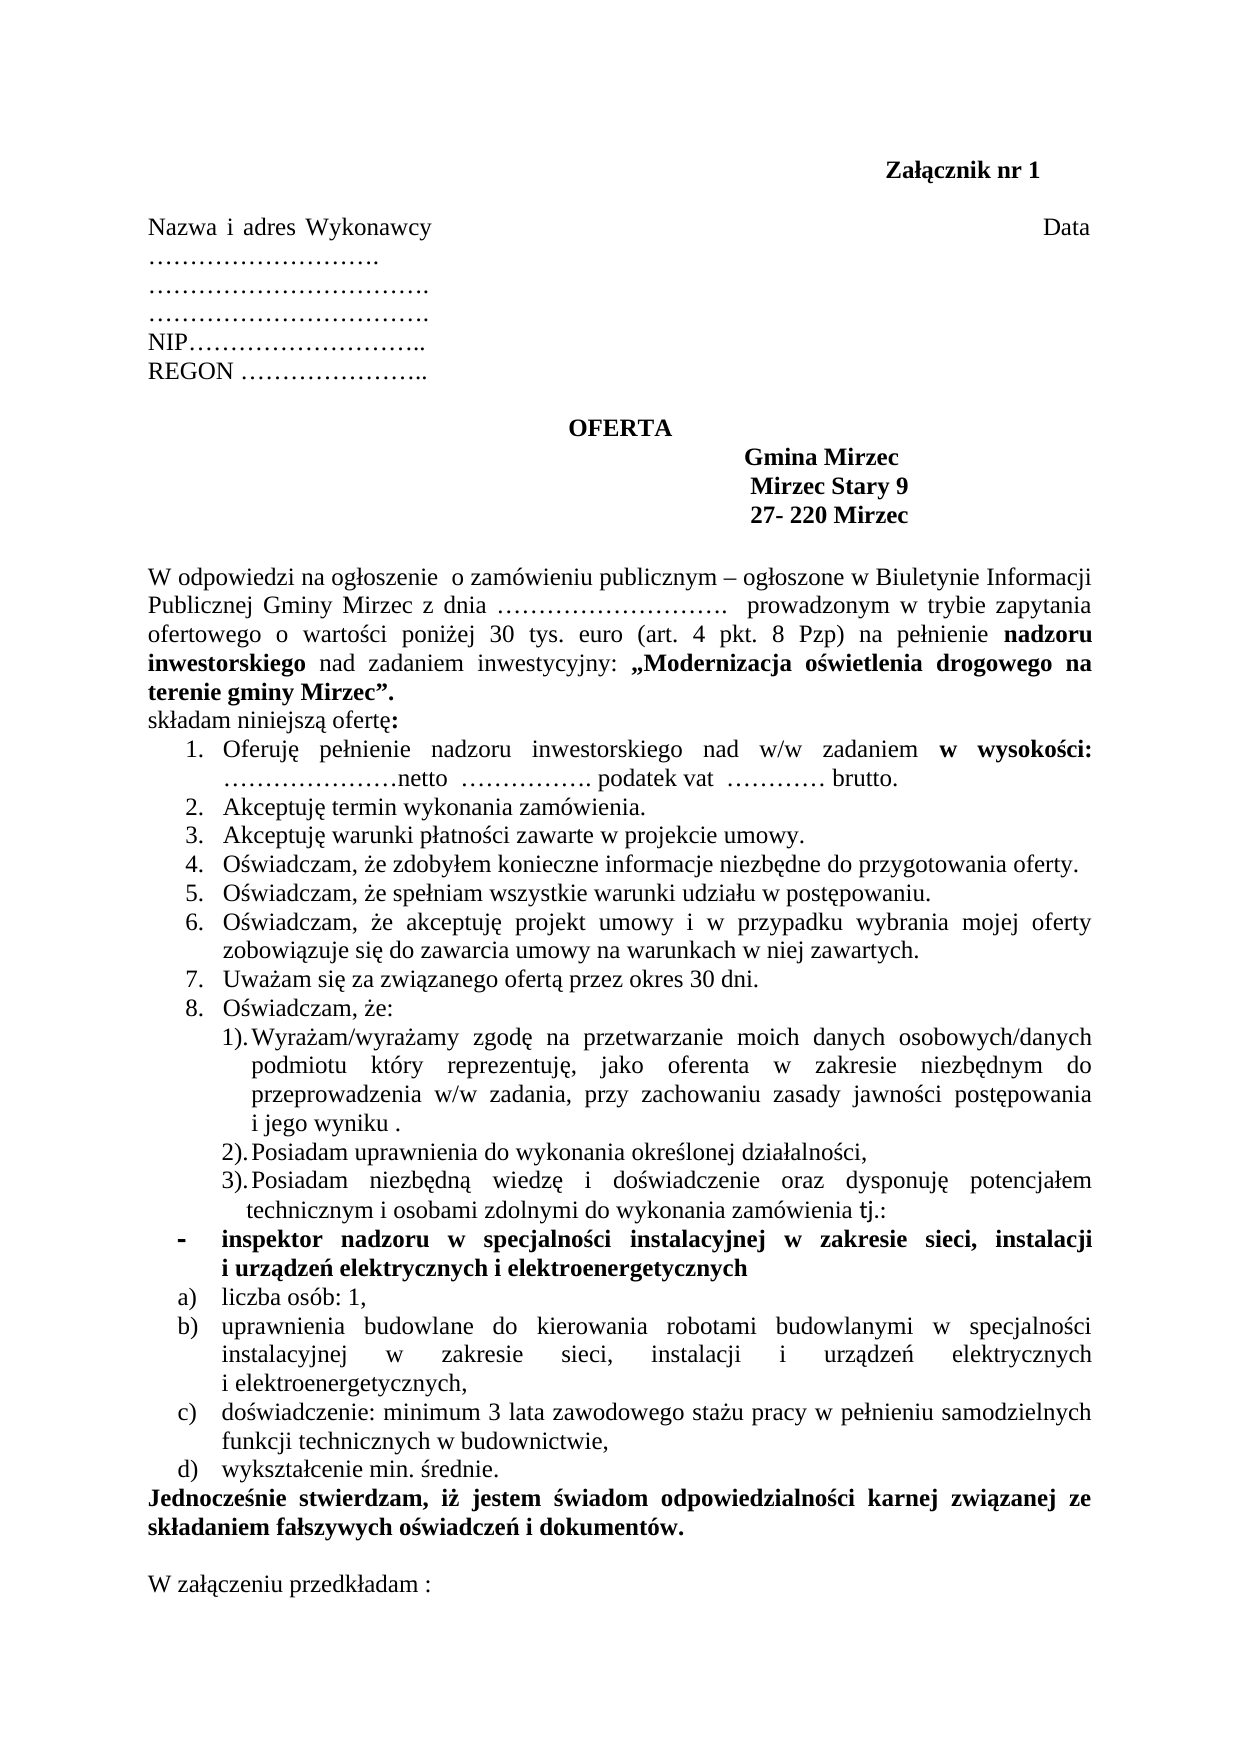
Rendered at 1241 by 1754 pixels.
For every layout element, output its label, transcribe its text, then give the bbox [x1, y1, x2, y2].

text Jednocześnie stwierdzam, iż jestem świadom odpowiedzialności karnej związanej ze składaniem fałszywych oświadczeń i dokumentów. [148, 1483, 1093, 1541]
list wykształcenie min. średnie. [177, 1454, 1093, 1483]
text W odpowiedzi na ogłoszenie o zamówieniu publicznym – ogłoszone w Biuletynie Informacji Publicznej Gminy Mirzec z dnia ………………………. prowadzonym w trybie zapytania ofertowego o wartości poniżej 30 tys. euro (art. 4 pkt. 8 Pzp) na pełnienie nadzoru inwestorskiego nad zadaniem inwestycyjny: „Modernizacja oświetlenia drogowego na terenie gminy Mirzec”. [148, 562, 1093, 705]
text składam niniejszą ofertę: [148, 705, 1093, 734]
text NIP……………………….. [148, 327, 1093, 356]
list liczba osób: 1, [177, 1282, 1093, 1311]
list uprawnienia budowlane do kierowania robotami budowlanymi w specjalności instalacyjnej w zakresie sieci, instalacji i urządzeń elektrycznych i elektroenergetycznych, [177, 1311, 1093, 1397]
list Oferuję pełnienie nadzoru inwestorskiego nad w/w zadaniem w wysokości: …………………netto ……………. podatek vat ………… brutto. [185, 734, 1093, 792]
text ……………………………. [148, 298, 1093, 327]
list Posiadam uprawnienia do wykonania określonej działalności, [221, 1137, 1093, 1165]
list Posiadam niezbędną wiedzę i doświadczenie oraz dysponuję potencjałem technicznym i osobami zdolnymi do wykonania zamówienia tj.: [221, 1165, 1093, 1224]
text Nazwa i adres Wykonawcy Data ………………………. [148, 212, 1093, 270]
text OFERTA [148, 413, 1093, 442]
list Oświadczam, że: [185, 993, 1093, 1022]
list Akceptuję warunki płatności zawarte w projekcie umowy. [185, 820, 1093, 849]
text W załączeniu przedkładam : [148, 1569, 1093, 1598]
list inspektor nadzoru w specjalności instalacyjnej w zakresie sieci, instalacji i urządzeń elektrycznych i elektroenergetycznych [177, 1224, 1093, 1282]
list Uważam się za związanego ofertą przez okres 30 dni. [185, 964, 1093, 993]
text REGON ………………….. [148, 356, 1093, 385]
list doświadczenie: minimum 3 lata zawodowego stażu pracy w pełnieniu samodzielnych funkcji technicznych w budownictwie, [177, 1397, 1093, 1454]
text 27- 220 Mirzec [148, 500, 1093, 528]
text Gmina Mirzec [148, 442, 1093, 471]
text Załącznik nr 1 [811, 155, 1093, 183]
list Oświadczam, że akceptuję projekt umowy i w przypadku wybrania mojej oferty zobowiązuje się do zawarcia umowy na warunkach w niej zawartych. [185, 907, 1093, 964]
list Wyrażam/wyrażamy zgodę na przetwarzanie moich danych osobowych/danych podmiotu który reprezentuję, jako oferenta w zakresie niezbędnym do przeprowadzenia w/w zadania, przy zachowaniu zasady jawności postępowania i jego wyniku . [221, 1022, 1093, 1137]
text Mirzec Stary 9 [148, 471, 1093, 500]
list Akceptuję termin wykonania zamówienia. [185, 792, 1093, 820]
text ……………………………. [148, 270, 1093, 298]
list Oświadczam, że spełniam wszystkie warunki udziału w postępowaniu. [185, 878, 1093, 907]
list Oświadczam, że zdobyłem konieczne informacje niezbędne do przygotowania oferty. [185, 849, 1093, 878]
